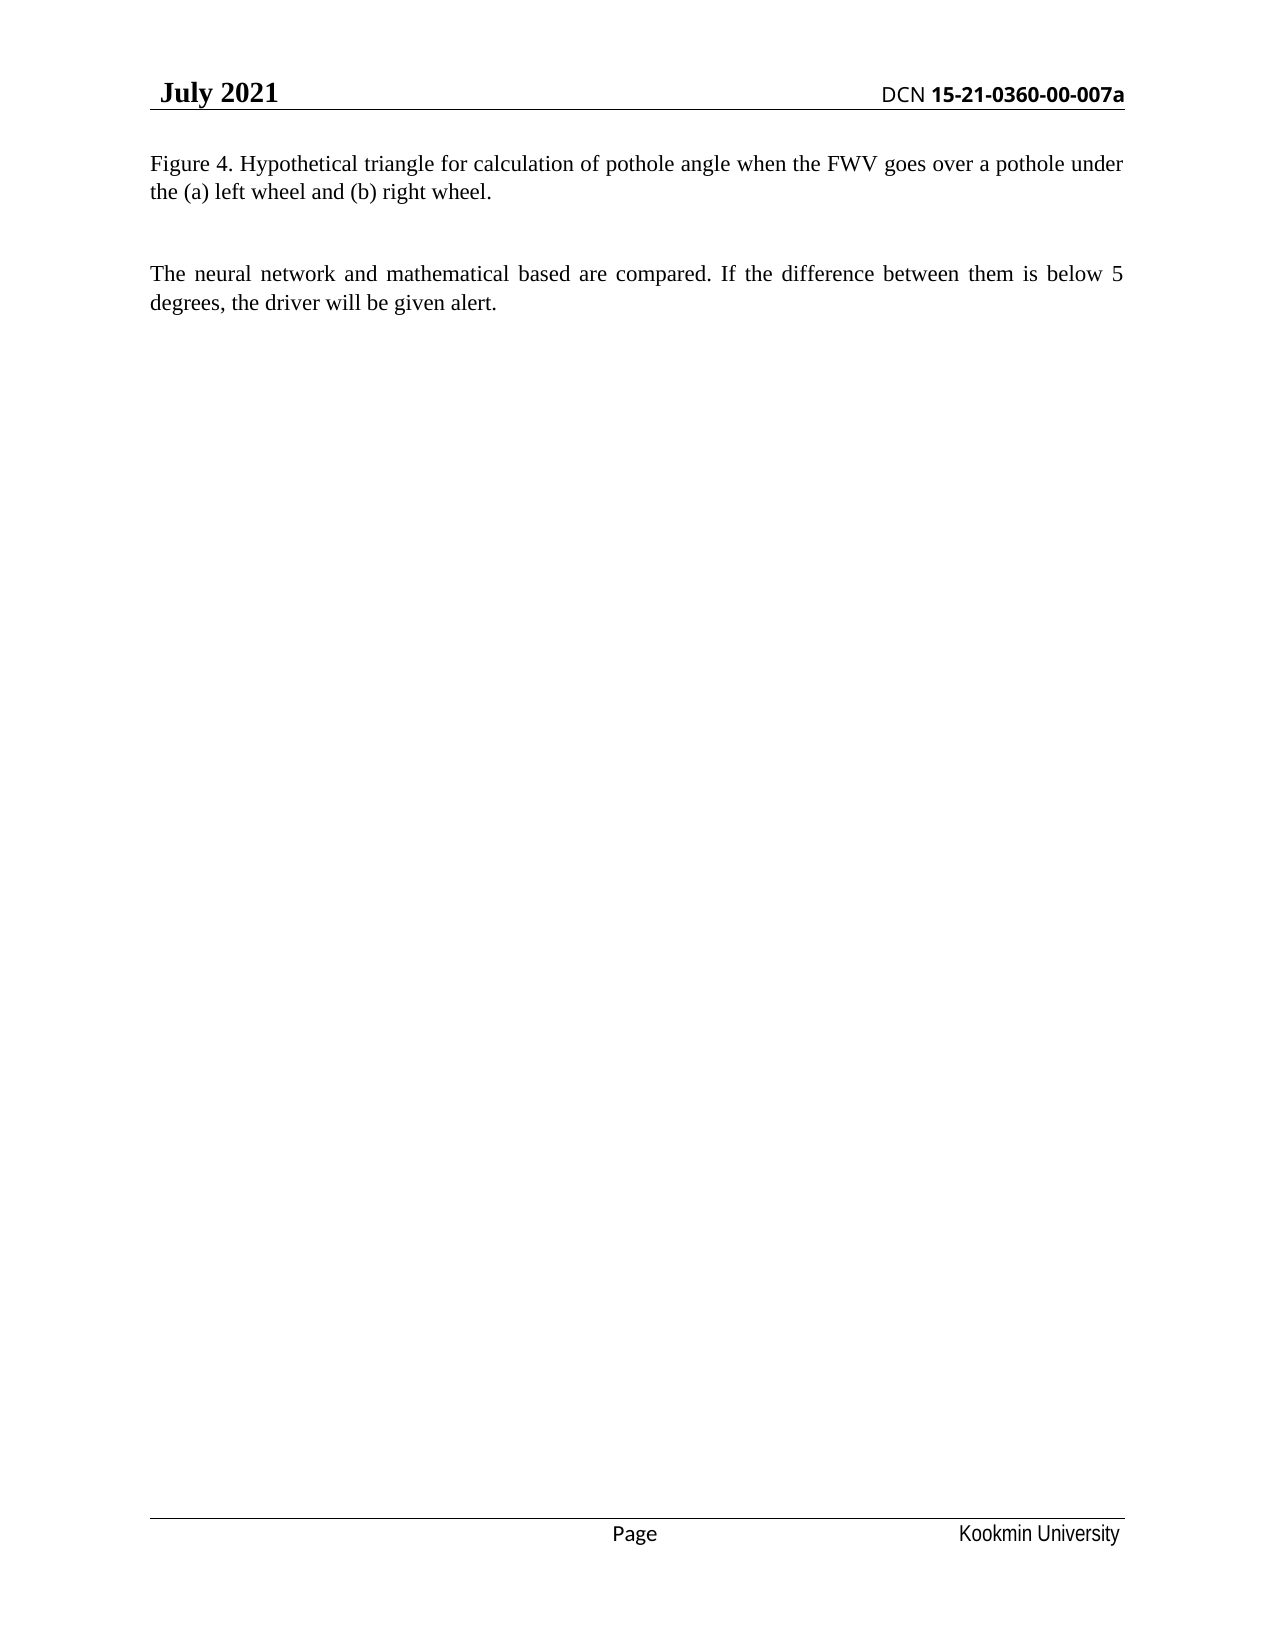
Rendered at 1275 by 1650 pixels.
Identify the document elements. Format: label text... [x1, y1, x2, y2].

text The neural network and mathematical based are compared. If the difference between them is below 5 degrees, the driver will be given alert. [150, 260, 1125, 315]
text Figure 4. Hypothetical triangle for calculation of pothole angle when the FWV goes over a pothole under the (a) left wheel and (b) right wheel. [150, 150, 1125, 205]
